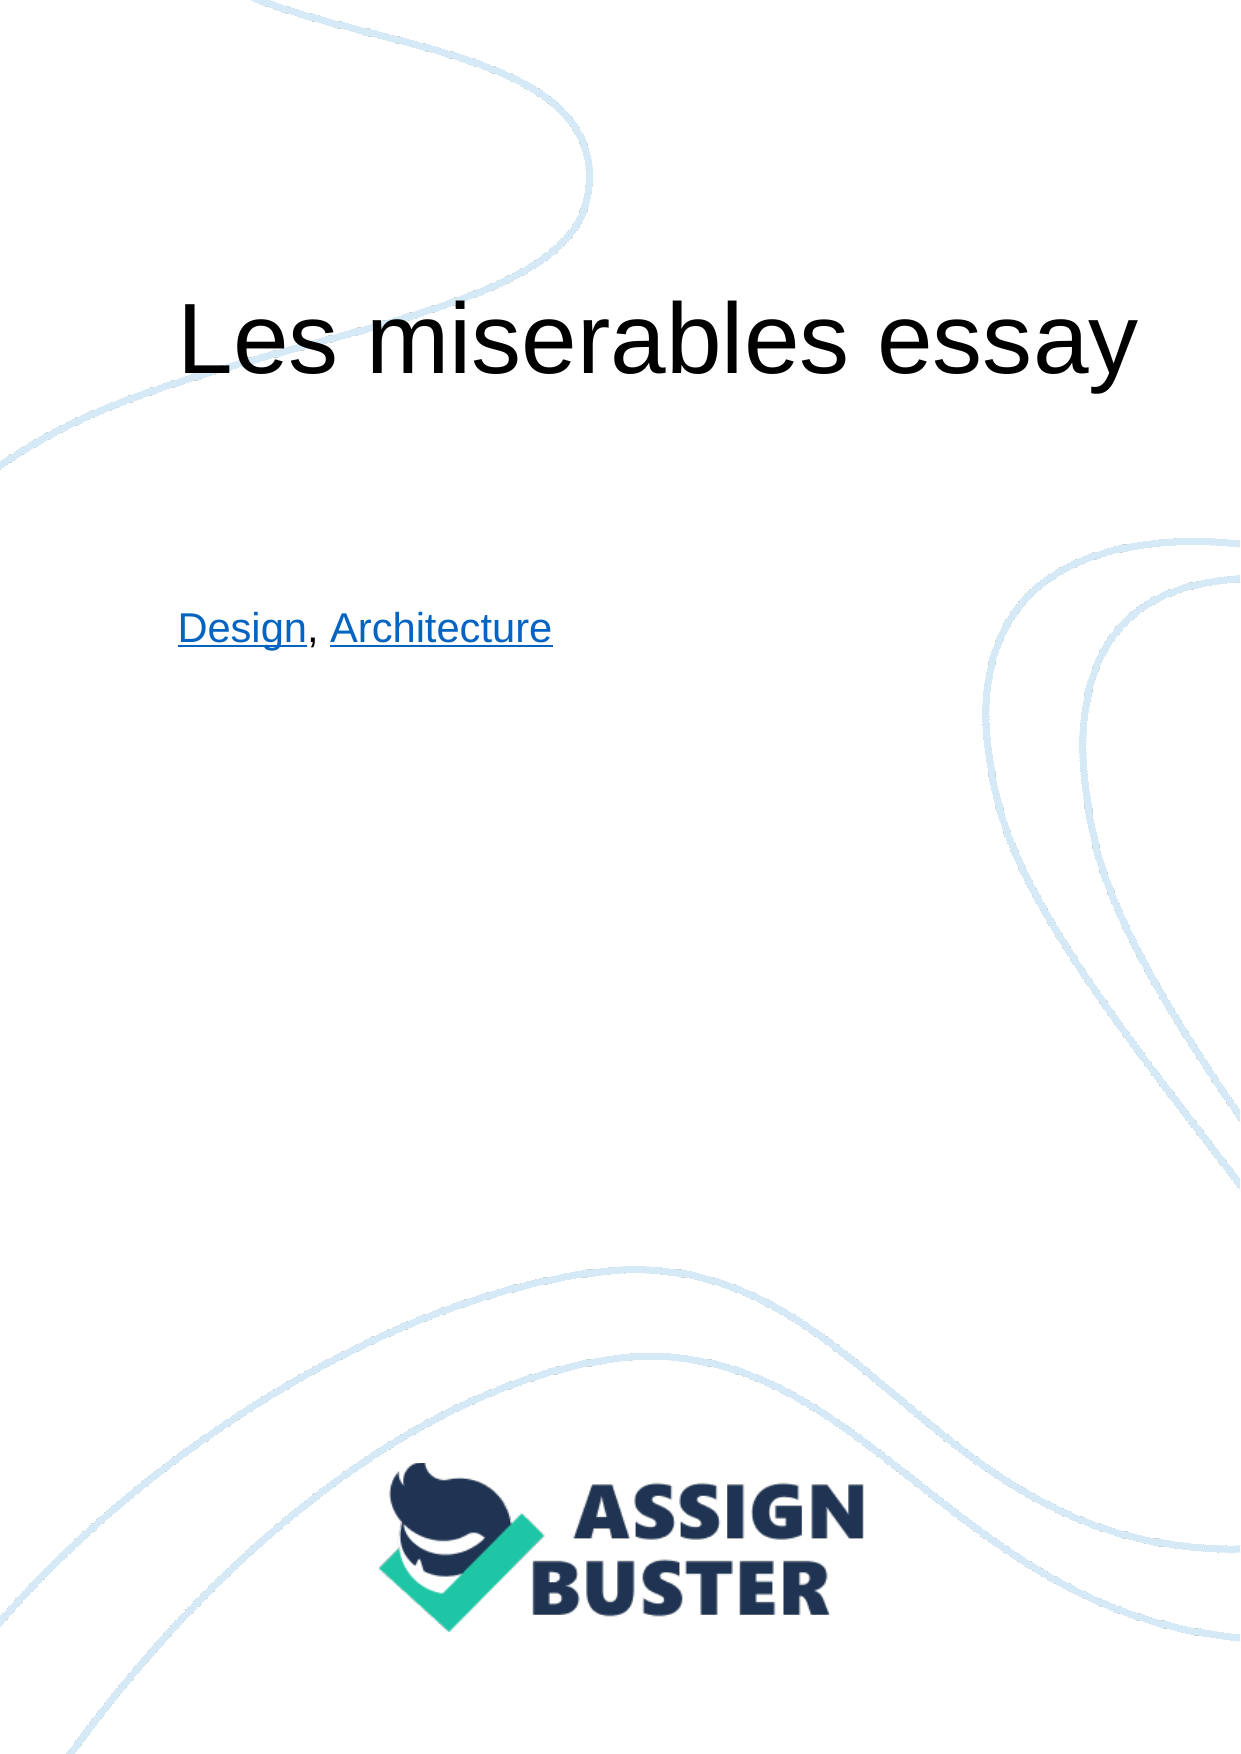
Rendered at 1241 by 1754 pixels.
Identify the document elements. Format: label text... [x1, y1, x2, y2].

text Design, Architecture [177, 604, 1152, 652]
subtitle Les miserables essay [177, 279, 1152, 394]
picture [0, 0, 1241, 1754]
